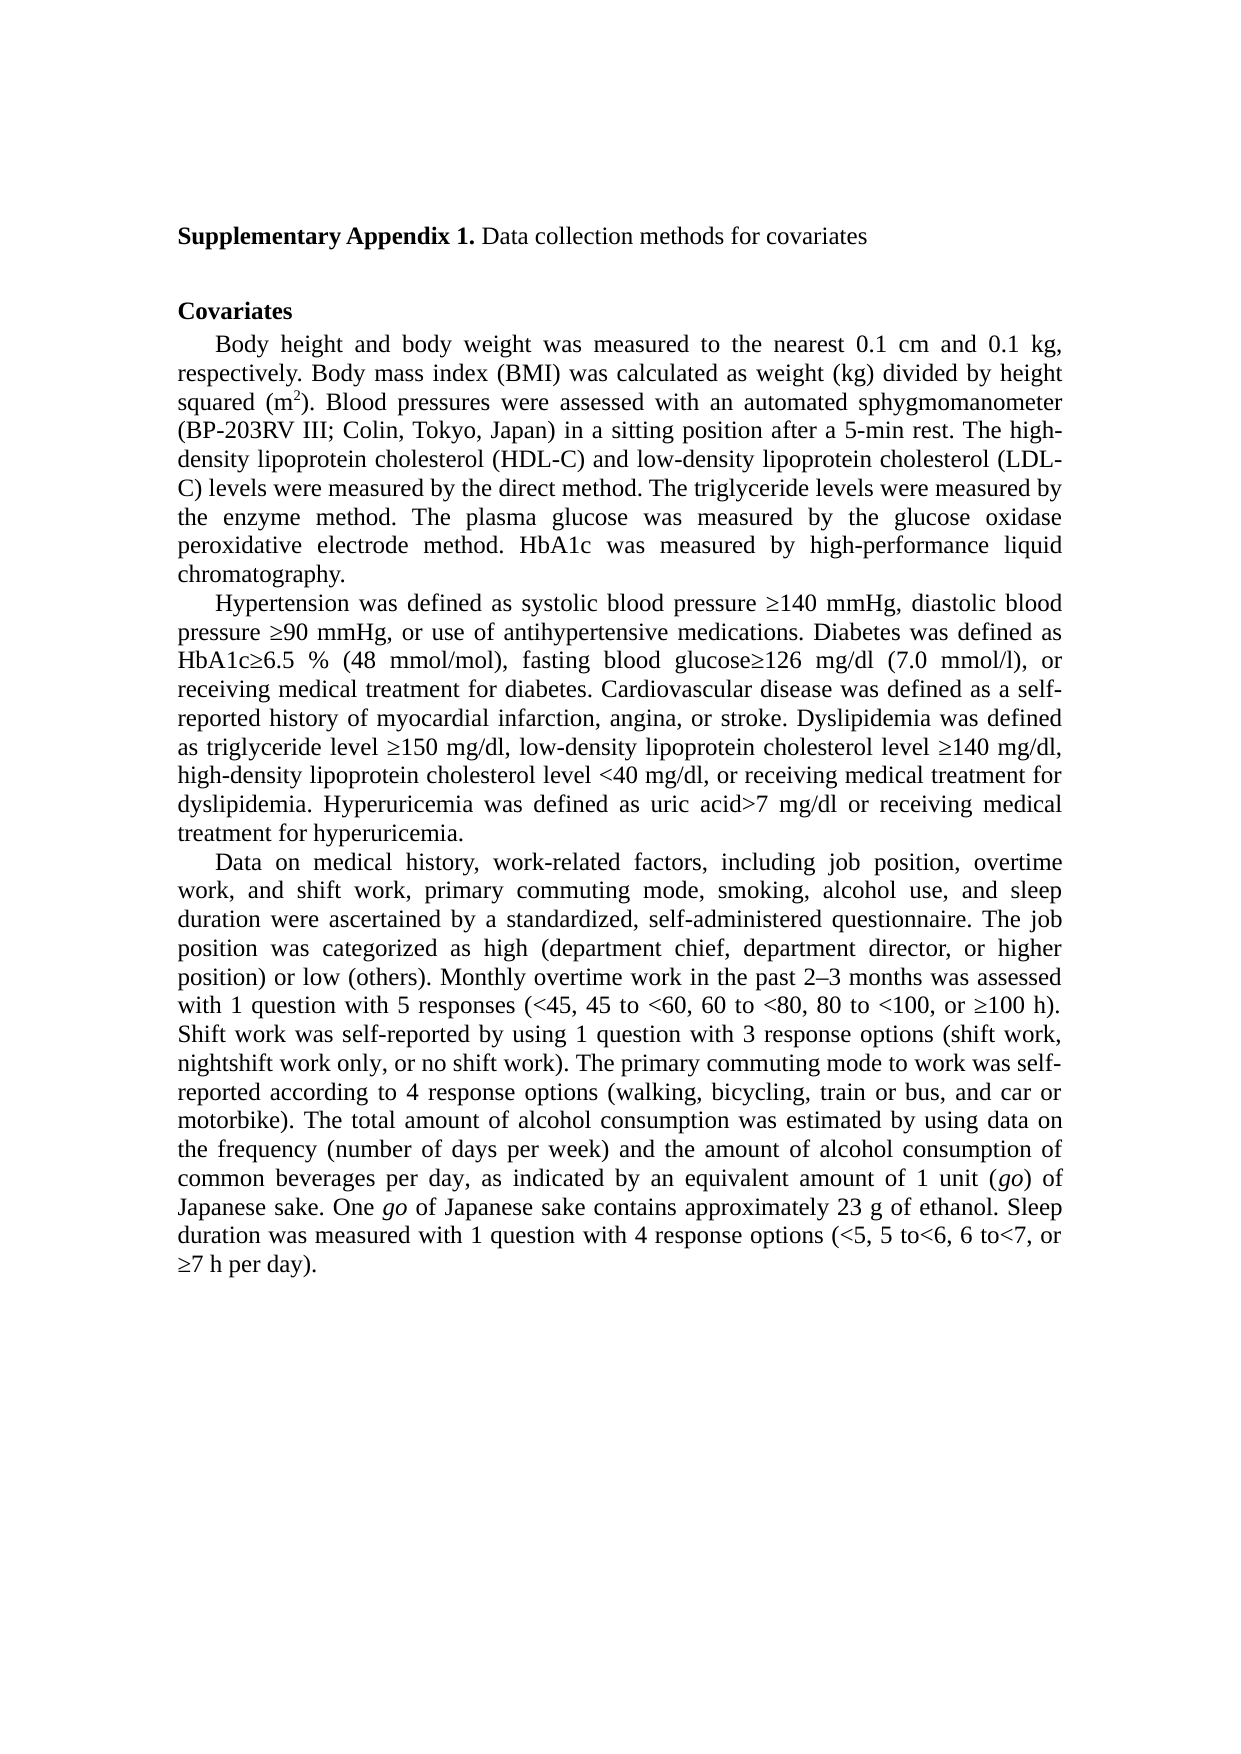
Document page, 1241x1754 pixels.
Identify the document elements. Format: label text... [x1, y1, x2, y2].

text Covariates [177, 292, 1063, 329]
text Supplementary Appendix 1. Data collection methods for covariates [177, 217, 1063, 254]
text Data on medical history, work-related factors, including job position, overtime work, and shift work, primary commuting mode, smoking, alcohol use, and sleep duration were ascertained by a standardized, self-administered questionnaire. The job position was categorized as high (department chief, department director, or higher position) or low (others). Monthly overtime work in the past 2–3 months was assessed with 1 question with 5 responses (<45, 45 to <60, 60 to <80, 80 to <100, or ≥100 h). Shift work was self-reported by using 1 question with 3 response options (shift work, nightshift work only, or no shift work). The primary commuting mode to work was self-reported according to 4 response options (walking, bicycling, train or bus, and car or motorbike). The total amount of alcohol consumption was estimated by using data on the frequency (number of days per week) and the amount of alcohol consumption of common beverages per day, as indicated by an equivalent amount of 1 unit (go) of Japanese sake. One go of Japanese sake contains approximately 23 g of ethanol. Sleep duration was measured with 1 question with 4 response options (<5, 5 to<6, 6 to<7, or ≥7 h per day). [177, 847, 1063, 1278]
text Body height and body weight was measured to the nearest 0.1 cm and 0.1 kg, respectively. Body mass index (BMI) was calculated as weight (kg) divided by height squared (m2). Blood pressures were assessed with an automated sphygmomanometer (BP-203RV III; Colin, Tokyo, Japan) in a sitting position after a 5-min rest. The high-density lipoprotein cholesterol (HDL-C) and low-density lipoprotein cholesterol (LDL-C) levels were measured by the direct method. The triglyceride levels were measured by the enzyme method. The plasma glucose was measured by the glucose oxidase peroxidative electrode method. HbA1c was measured by high-performance liquid chromatography. [177, 329, 1063, 588]
text Hypertension was defined as systolic blood pressure ≥140 mmHg, diastolic blood pressure ≥90 mmHg, or use of antihypertensive medications. Diabetes was defined as HbA1c≥6.5 % (48 mmol/mol), fasting blood glucose≥126 mg/dl (7.0 mmol/l), or receiving medical treatment for diabetes. Cardiovascular disease was defined as a self-reported history of myocardial infarction, angina, or stroke. Dyslipidemia was defined as triglyceride level ≥150 mg/dl, low-density lipoprotein cholesterol level ≥140 mg/dl, high-density lipoprotein cholesterol level <40 mg/dl, or receiving medical treatment for dyslipidemia. Hyperuricemia was defined as uric acid>7 mg/dl or receiving medical treatment for hyperuricemia. [177, 588, 1063, 847]
